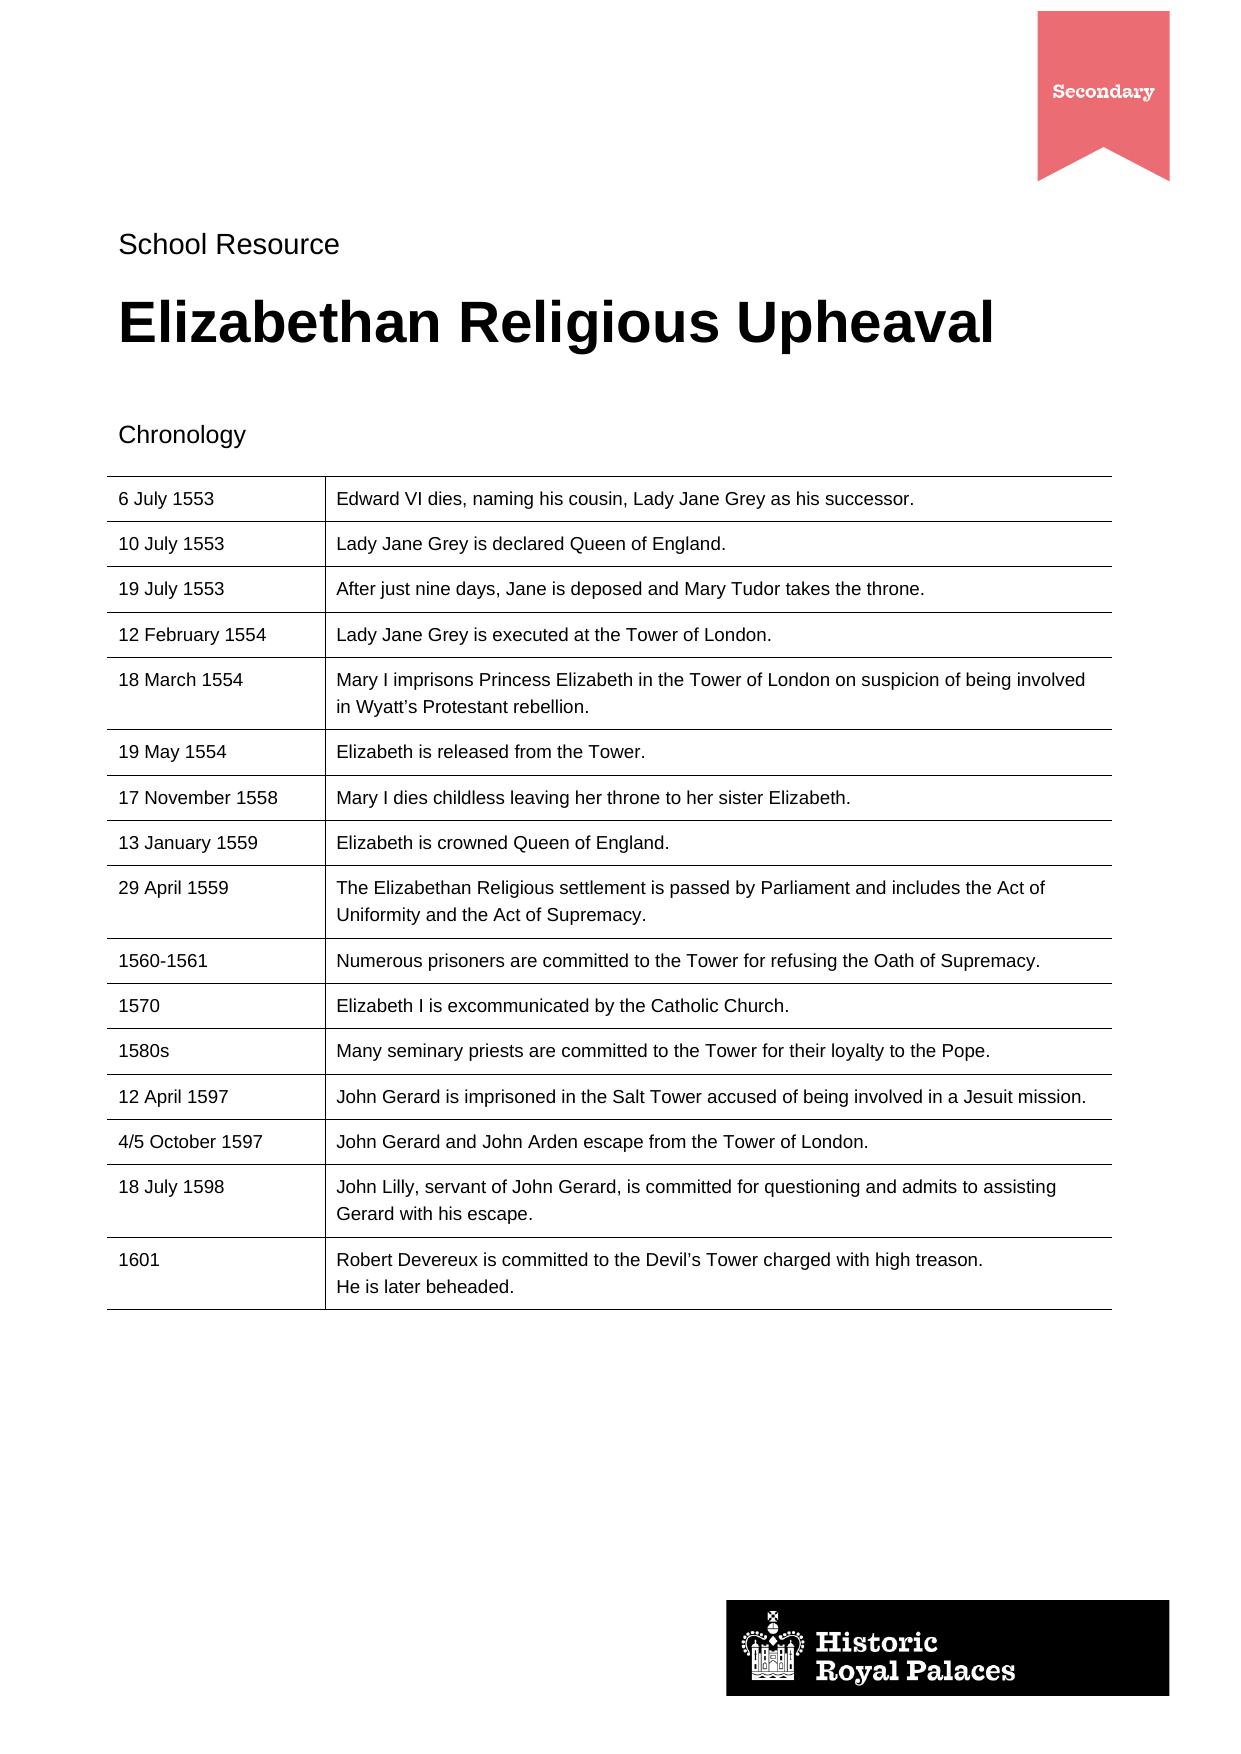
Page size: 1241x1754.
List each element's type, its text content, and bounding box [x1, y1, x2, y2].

table_cell Lady Jane Grey is executed at the Tower of London. [326, 613, 1112, 657]
picture [1037, 11, 1170, 183]
table_cell Elizabeth I is excommunicated by the Catholic Church. [326, 984, 1112, 1028]
table_cell 1580s [107, 1029, 325, 1073]
table_cell 12 April 1597 [107, 1075, 325, 1119]
table_cell 18 March 1554 [107, 658, 325, 729]
subtitle School Resource [118, 227, 1122, 261]
table_cell 17 November 1558 [107, 776, 325, 820]
picture [726, 1600, 1170, 1696]
table_cell 1601 [107, 1238, 325, 1309]
table_cell John Gerard and John Arden escape from the Tower of London. [326, 1120, 1112, 1164]
table_cell 4/5 October 1597 [107, 1120, 325, 1164]
table_cell Lady Jane Grey is declared Queen of England. [326, 522, 1112, 566]
table_cell Elizabeth is released from the Tower. [326, 730, 1112, 774]
table_cell Many seminary priests are committed to the Tower for their loyalty to the Pope. [326, 1029, 1112, 1073]
table_cell 1560-1561 [107, 939, 325, 983]
table_cell Robert Devereux is committed to the Devil’s Tower charged with high treason. He is later beheaded. [326, 1238, 1112, 1309]
table_cell 1570 [107, 984, 325, 1028]
table_cell Mary I dies childless leaving her throne to her sister Elizabeth. [326, 776, 1112, 820]
table_cell John Gerard is imprisoned in the Salt Tower accused of being involved in a Jesuit mission. [326, 1075, 1112, 1119]
title Elizabethan Religious Upheaval [118, 288, 1122, 355]
table_cell 12 February 1554 [107, 613, 325, 657]
table_header Edward VI dies, naming his cousin, Lady Jane Grey as his successor. [326, 477, 1112, 521]
table_cell Numerous prisoners are committed to the Tower for refusing the Oath of Supremacy. [326, 939, 1112, 983]
table_cell 19 May 1554 [107, 730, 325, 774]
table_cell The Elizabethan Religious settlement is passed by Parliament and includes the Act of Uniformity and the Act of Supremacy. [326, 866, 1112, 937]
table_cell Elizabeth is crowned Queen of England. [326, 821, 1112, 865]
subtitle Chronology [118, 415, 1122, 448]
table_cell 18 July 1598 [107, 1165, 325, 1236]
table_cell 29 April 1559 [107, 866, 325, 937]
table_cell 10 July 1553 [107, 522, 325, 566]
table_cell 19 July 1553 [107, 567, 325, 611]
table_cell 13 January 1559 [107, 821, 325, 865]
table_cell After just nine days, Jane is deposed and Mary Tudor takes the throne. [326, 567, 1112, 611]
table_cell Mary I imprisons Princess Elizabeth in the Tower of London on suspicion of being involved in Wyatt’s Protestant rebellion. [326, 658, 1112, 729]
table_cell John Lilly, servant of John Gerard, is committed for questioning and admits to assisting Gerard with his escape. [326, 1165, 1112, 1236]
table_header 6 July 1553 [107, 477, 325, 521]
